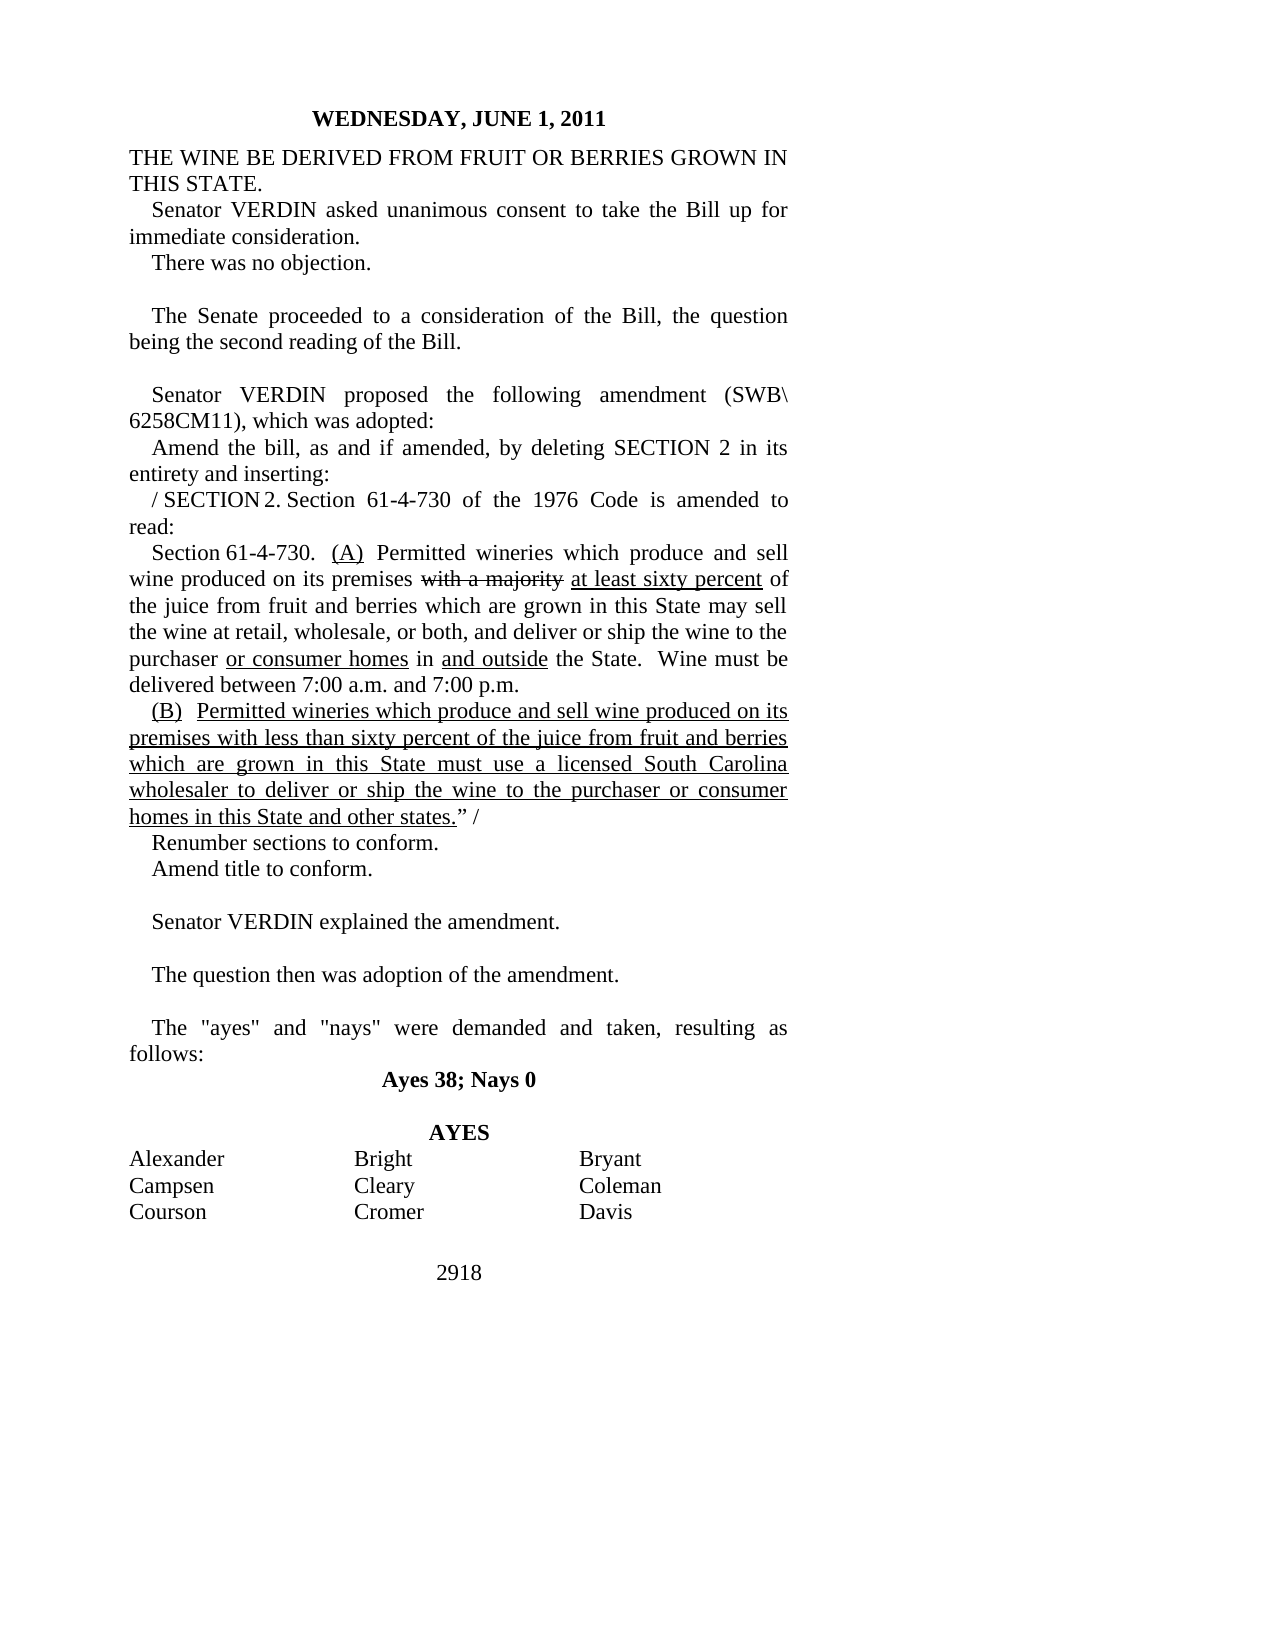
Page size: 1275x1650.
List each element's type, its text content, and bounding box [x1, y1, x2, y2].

text There was no objection. [129, 249, 789, 276]
text Ayes 38; Nays 0 [129, 1066, 789, 1093]
text The question then was adoption of the amendment. [129, 961, 789, 987]
text AYES [129, 1119, 789, 1145]
text Renumber sections to conform. [129, 829, 789, 855]
text Senator VERDIN explained the amendment. [129, 908, 789, 934]
text Alexander Bright Bryant [129, 1145, 789, 1172]
text Amend the bill, as and if amended, by deleting SECTION 2 in its entirety and inserting: [129, 434, 789, 486]
text Amend title to conform. [129, 855, 789, 882]
text (B) Permitted wineries which produce and sell wine produced on its premises with less than sixty percent of the juice from fruit and berries which are grown in this State must use a licensed South Carolina wholesaler to deliver or ship the wine to the purchaser or consumer homes in this State and other states.” / [129, 697, 789, 773]
text The Senate proceeded to a consideration of the Bill, the question being the second reading of the Bill. [129, 302, 789, 355]
text Campsen Cleary Coleman [129, 1172, 789, 1198]
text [129, 144, 789, 197]
text Senator VERDIN asked unanimous consent to take the Bill up for immediate consideration. [129, 197, 789, 249]
text The "ayes" and "nays" were demanded and taken, resulting as follows: [129, 1013, 789, 1066]
text Section 61-4-730. (A) Permitted wineries which produce and sell wine produced on its premises with a majority at least sixty percent of the juice from fruit and berries which are grown in this State may sell the wine at retail, wholesale, or both, and deliver or ship the wine to the purchaser or consumer homes in and outside the State. Wine must be delivered between 7:00 a.m. and 7:00 p.m. [129, 539, 789, 697]
text Courson Cromer Davis [129, 1198, 789, 1224]
text (B) Permitted wineries which produce and sell wine produced on its premises with less than sixty percent of the juice from fruit and berries which are grown in this State must use a licensed South Carolina wholesaler to deliver or ship the wine to the purchaser or consumer homes in this State and other states.” / [129, 774, 789, 829]
text / SECTION 2. Section 61-4-730 of the 1976 Code is amended to read: [129, 486, 789, 539]
text Senator VERDIN proposed the following amendment (SWB\6258CM11), which was adopted: [129, 381, 789, 434]
